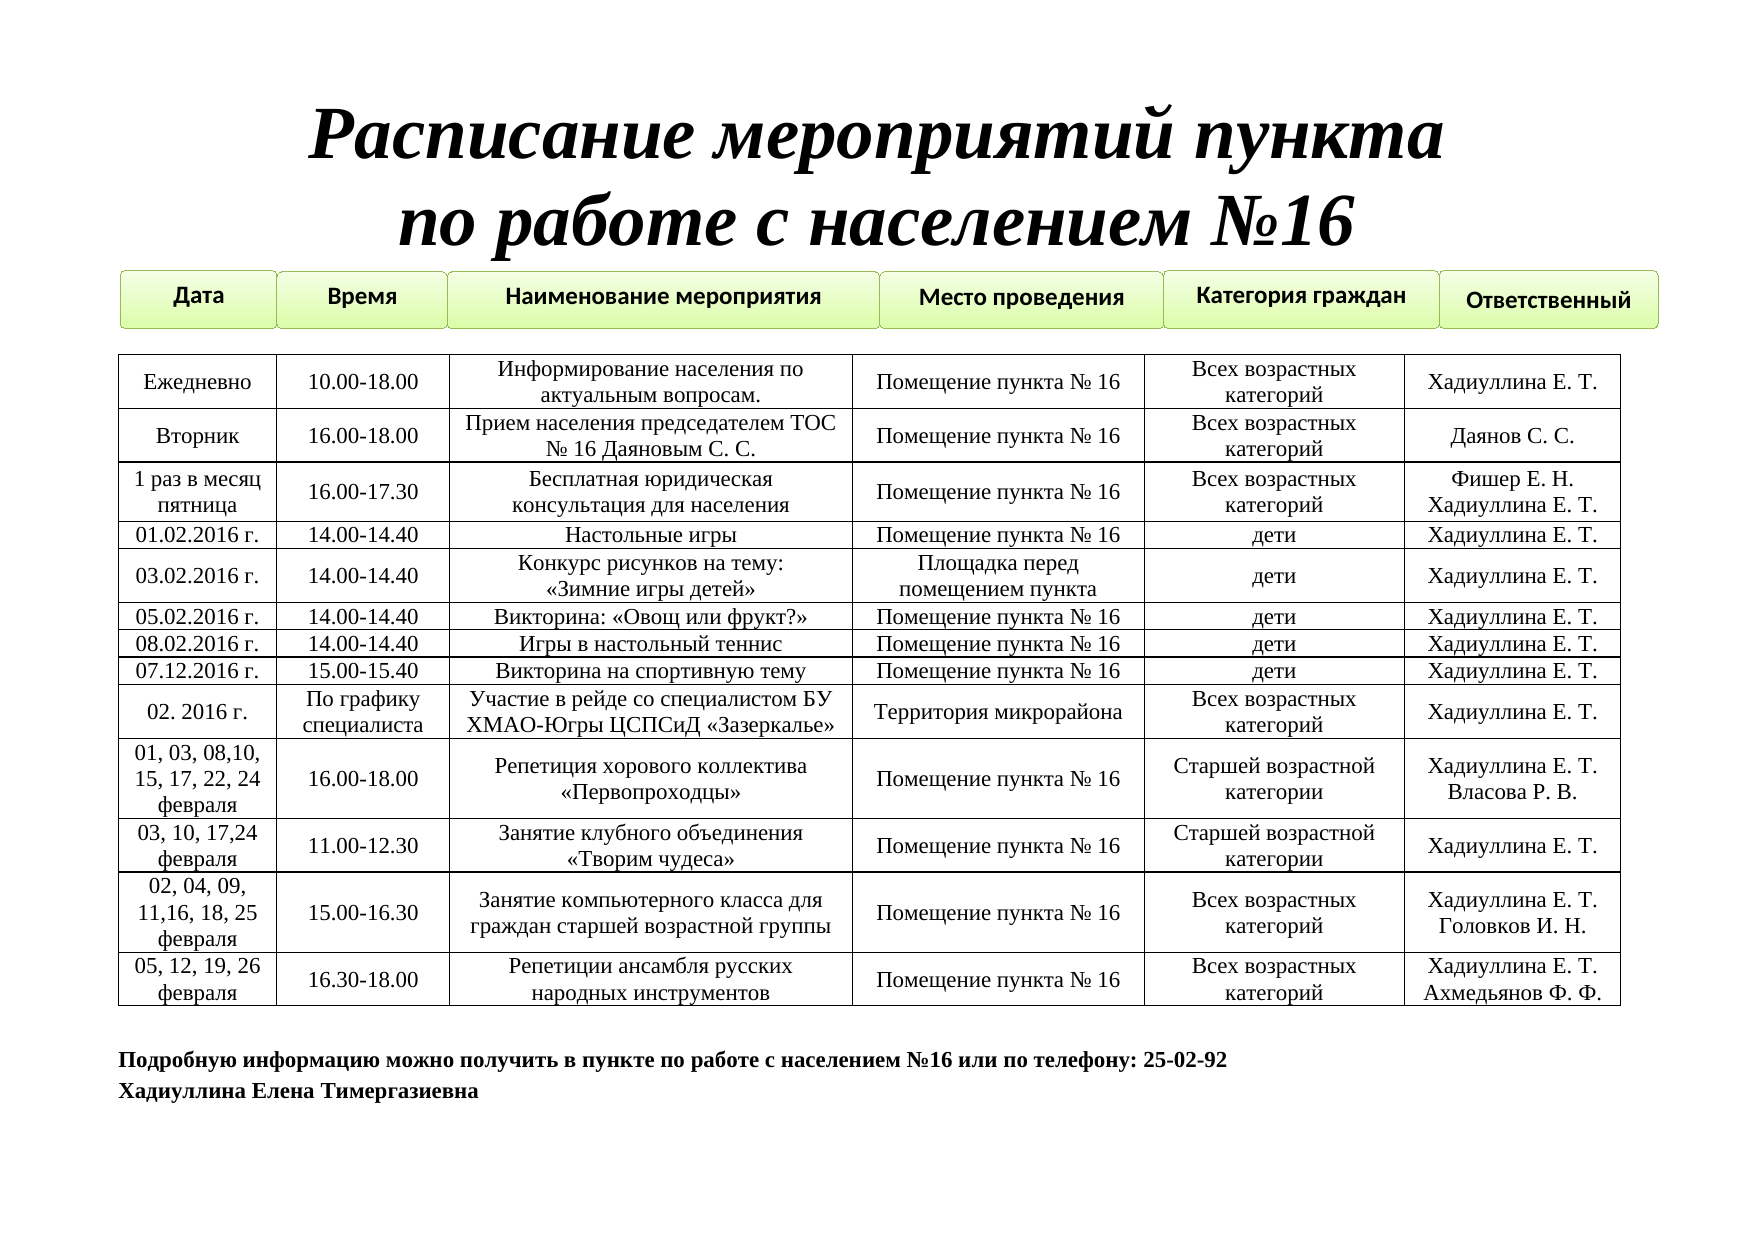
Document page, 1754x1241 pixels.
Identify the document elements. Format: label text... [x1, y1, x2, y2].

table_cell Бесплатная юридическая консультация для населения [450, 463, 852, 521]
table_cell Занятие клубного объединения «Творим чудеса» [450, 819, 852, 871]
table_cell Помещение пункта № 16 [853, 658, 1144, 684]
table_cell дети [1145, 522, 1404, 548]
table_cell Всех возрастных категорий [1145, 873, 1404, 952]
table_cell Фишер Е. Н. Хадиуллина Е. Т. [1405, 463, 1620, 521]
table_cell Территория микрорайона [853, 685, 1144, 738]
table_cell 1 раз в месяц пятница [119, 463, 276, 521]
table_cell 15.00-16.30 [277, 873, 449, 952]
table_header Информирование населения по актуальным вопросам. [450, 355, 852, 408]
table_cell дети [1145, 630, 1404, 656]
table_cell 15.00-15.40 [277, 658, 449, 684]
table_cell Хадиуллина Е. Т. [1405, 603, 1620, 629]
table_cell Хадиуллина Е. Т. [1405, 522, 1620, 548]
table_cell Хадиуллина Е. Т. [1405, 630, 1620, 656]
table_cell Репетиция хорового коллектива «Первопроходцы» [450, 739, 852, 818]
table_cell Помещение пункта № 16 [853, 873, 1144, 952]
table_cell 16.30-18.00 [277, 953, 449, 1005]
table_header Всех возрастных категорий [1145, 355, 1404, 408]
table_cell Участие в рейде со специалистом БУ ХМАО-Югры ЦСПСиД «Зазеркалье» [450, 685, 852, 738]
table_cell Хадиуллина Е. Т. Ахмедьянов Ф. Ф. [1405, 953, 1620, 1005]
table_header Помещение пункта № 16 [853, 355, 1144, 408]
table_cell 08.02.2016 г. [119, 630, 276, 656]
table_cell Всех возрастных категорий [1145, 953, 1404, 1005]
table_cell 03.02.2016 г. [119, 549, 276, 602]
table_cell Игры в настольный теннис [450, 630, 852, 656]
table_header Хадиуллина Е. Т. [1405, 355, 1620, 408]
text Расписание мероприятий пункта [118, 89, 1636, 175]
table_cell 16.00-18.00 [277, 409, 449, 461]
table_cell 14.00-14.40 [277, 630, 449, 656]
table_cell Помещение пункта № 16 [853, 819, 1144, 871]
table_cell Старшей возрастной категории [1145, 819, 1404, 871]
table_cell Занятие компьютерного класса для граждан старшей возрастной группы [450, 873, 852, 952]
table_cell Даянов С. С. [1405, 409, 1620, 461]
table_cell Репетиции ансамбля русских народных инструментов [450, 953, 852, 1005]
table_cell Помещение пункта № 16 [853, 409, 1144, 461]
table_cell Помещение пункта № 16 [853, 630, 1144, 656]
table_cell Викторина на спортивную тему [450, 658, 852, 684]
table_cell Хадиуллина Е. Т. Власова Р. В. [1405, 739, 1620, 818]
table_cell Хадиуллина Е. Т. [1405, 658, 1620, 684]
table_cell 11.00-12.30 [277, 819, 449, 871]
table_cell 14.00-14.40 [277, 603, 449, 629]
table_cell 14.00-14.40 [277, 549, 449, 602]
table_cell Помещение пункта № 16 [853, 603, 1144, 629]
table_cell Помещение пункта № 16 [853, 739, 1144, 818]
table_cell 01, 03, 08,10, 15, 17, 22, 24 февраля [119, 739, 276, 818]
table_cell дети [1145, 658, 1404, 684]
table_cell Помещение пункта № 16 [853, 953, 1144, 1005]
table_cell 14.00-14.40 [277, 522, 449, 548]
text Подробную информацию можно получить в пункте по работе с населением №16 или по телефону: 25-02-92 [118, 1046, 1636, 1073]
table_cell Конкурс рисунков на тему: «Зимние игры детей» [450, 549, 852, 602]
table_cell Старшей возрастной категории [1145, 739, 1404, 818]
table_cell Настольные игры [450, 522, 852, 548]
table_cell 05.02.2016 г. [119, 603, 276, 629]
table_cell Всех возрастных категорий [1145, 463, 1404, 521]
table_cell Хадиуллина Е. Т. [1405, 549, 1620, 602]
text Хадиуллина Елена Тимергазиевна [118, 1077, 1636, 1103]
table_cell 07.12.2016 г. [119, 658, 276, 684]
table_cell 01.02.2016 г. [119, 522, 276, 548]
table_cell Площадка перед помещением пункта [853, 549, 1144, 602]
table_cell 05, 12, 19, 26 февраля [119, 953, 276, 1005]
table_cell Хадиуллина Е. Т. Головков И. Н. [1405, 873, 1620, 952]
table_header 10.00-18.00 [277, 355, 449, 408]
table_cell 16.00-18.00 [277, 739, 449, 818]
table_cell Хадиуллина Е. Т. [1405, 819, 1620, 871]
table_cell 16.00-17.30 [277, 463, 449, 521]
table_cell Вторник [119, 409, 276, 461]
table_cell Всех возрастных категорий [1145, 685, 1404, 738]
table_cell Прием населения председателем ТОС № 16 Даяновым С. С. [450, 409, 852, 461]
table_cell Помещение пункта № 16 [853, 463, 1144, 521]
table_cell 02, 04, 09, 11,16, 18, 25 февраля [119, 873, 276, 952]
table_cell По графику специалиста [277, 685, 449, 738]
table_cell Помещение пункта № 16 [853, 522, 1144, 548]
table_cell дети [1145, 549, 1404, 602]
table_cell дети [1145, 603, 1404, 629]
table_cell Всех возрастных категорий [1145, 409, 1404, 461]
table_cell Хадиуллина Е. Т. [1405, 685, 1620, 738]
table_cell 03, 10, 17,24 февраля [119, 819, 276, 871]
table_header Ежедневно [119, 355, 276, 408]
table_cell 02. 2016 г. [119, 685, 276, 738]
text по работе с населением №16 [118, 175, 1636, 261]
table_cell Викторина: «Овощ или фрукт?» [450, 603, 852, 629]
